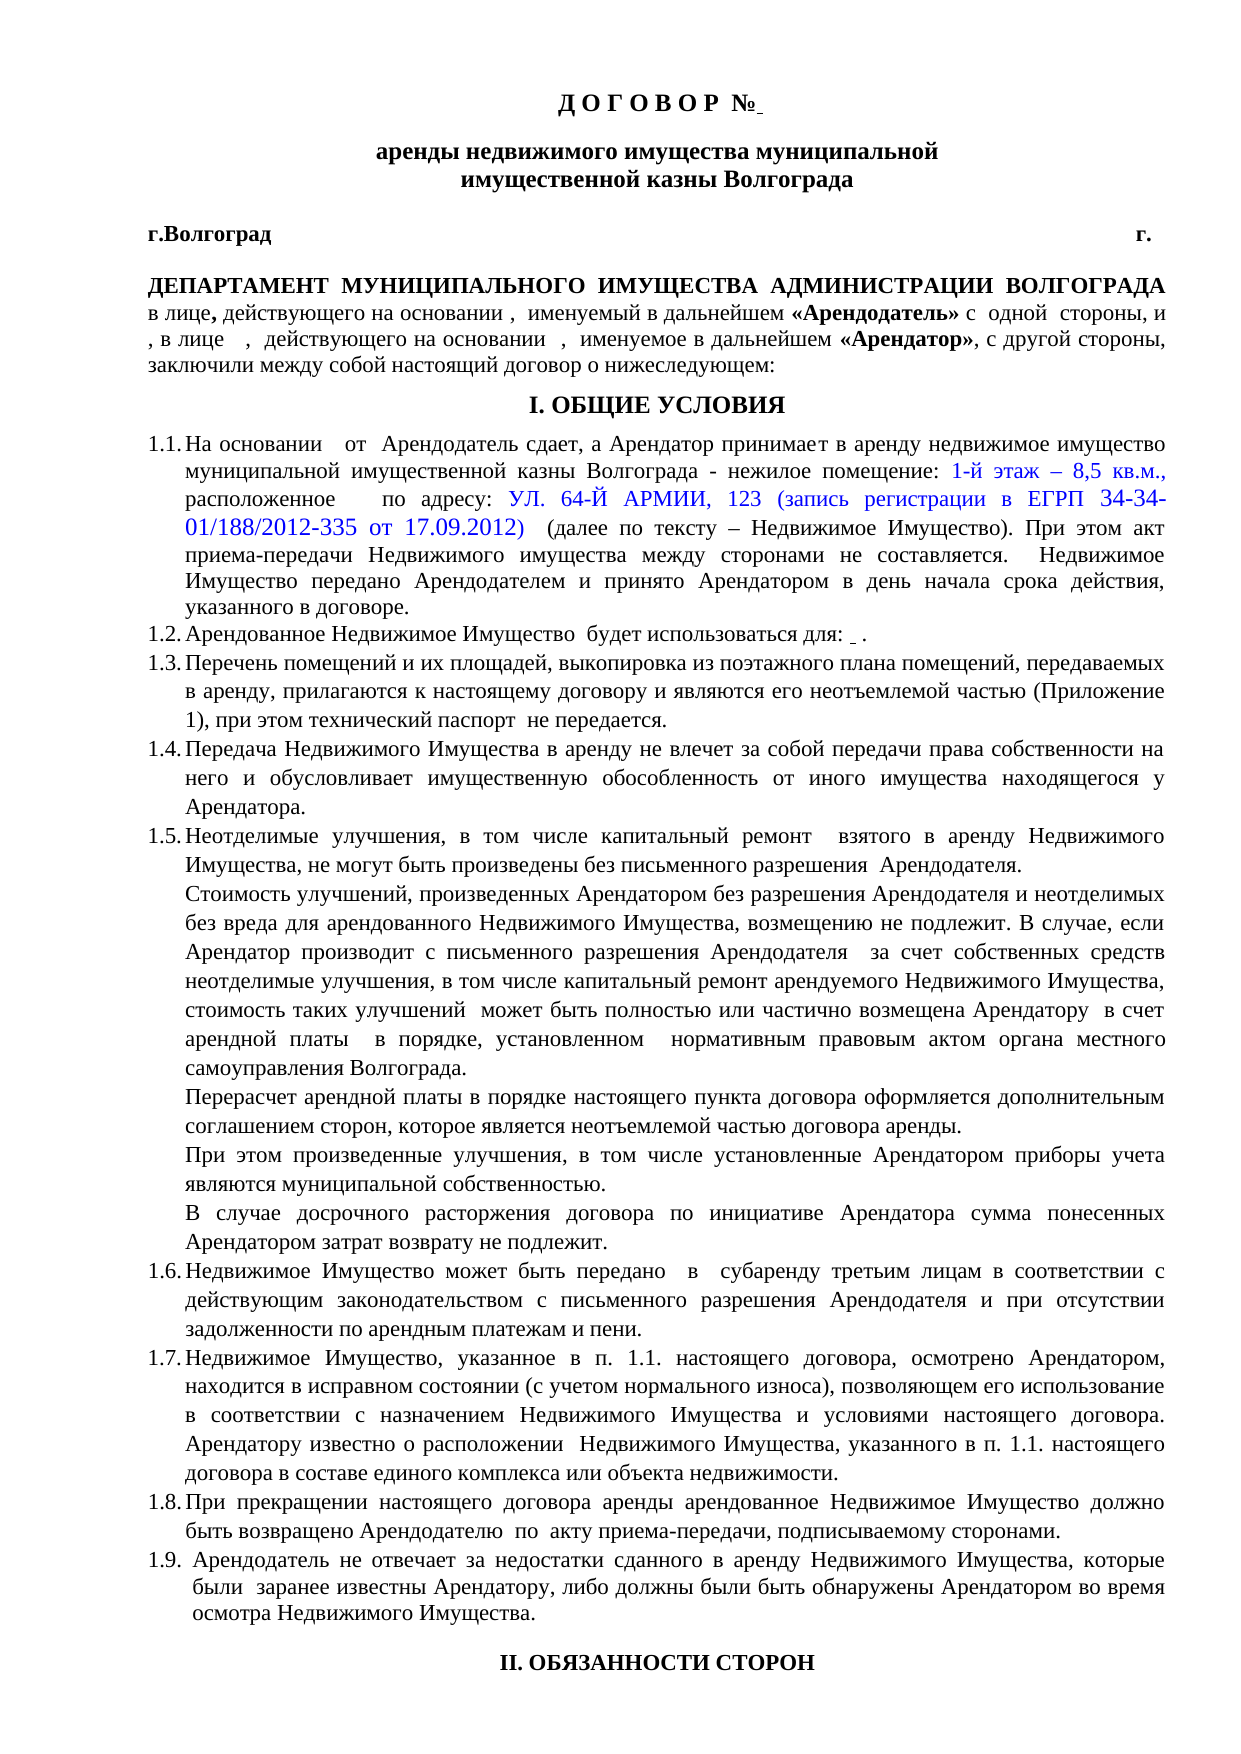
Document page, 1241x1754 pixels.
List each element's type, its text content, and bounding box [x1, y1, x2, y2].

list Недвижимое Имущество может быть передано в субаренду третьим лицам в соответствии с действующим законодательством с письменного разрешения Арендодателя и при отсутствии задолженности по арендным платежам и пени. [148, 1257, 1166, 1341]
list Арендованное Недвижимое Имущество будет использоваться для: . [147, 620, 1166, 646]
list На основании от Арендодатель сдает, а Арендатор принимает в аренду недвижимое имущество муниципальной имущественной казны Волгограда - нежилое помещение: 1-й этаж – 8,5 кв.м., расположенное по адресу: УЛ. 64-Й АРМИИ, 123 (запись регистрации в ЕГРП 34-34-01/188/2012-335 от 17.09.2012) (далее по тексту – Недвижимое Имущество). При этом акт приема-передачи Недвижимого имущества между сторонами не составляется. Недвижимое Имущество передано Арендодателем и принято Арендатором в день начала срока действия, указанного в договоре. [148, 430, 1166, 620]
list При прекращении настоящего договора аренды арендованное Недвижимое Имущество должно быть возвращено Арендодателю по акту приема-передачи, подписываемому сторонами. [148, 1488, 1166, 1544]
text I. ОБЩИЕ УСЛОВИЯ [148, 390, 1166, 418]
text II. ОБЯЗАННОСТИ СТОРОН [148, 1649, 1166, 1675]
list Передача Недвижимого Имущества в аренду не влечет за собой передачи права собственности на него и обусловливает имущественную обособленность от иного имущества находящегося у Арендатора. [147, 736, 1166, 820]
list Неотделимые улучшения, в том числе капитальный ремонт взятого в аренду Недвижимого Имущества, не могут быть произведены без письменного разрешения Арендодателя. [147, 822, 1166, 878]
list Недвижимое Имущество, указанное в п. 1.1. настоящего договора, осмотрено Арендатором, находится в исправном состоянии (с учетом нормального износа), позволяющем его использование в соответствии с назначением Недвижимого Имущества и условиями настоящего договора. Арендатору известно о расположении Недвижимого Имущества, указанного в п. 1.1. настоящего договора в составе единого комплекса или объекта недвижимости. [147, 1344, 1166, 1486]
list Перечень помещений и их площадей, выкопировка из поэтажного плана помещений, передаваемых в аренду, прилагаются к настоящему договору и являются его неотъемлемой частью (Приложение 1), при этом технический паспорт не передается. [147, 649, 1166, 733]
text Д О Г О В О Р № [148, 88, 1166, 117]
text 1.9. Арендодатель не отвечает за недостатки сданного в аренду Недвижимого Имущества, которые были заранее известны Арендатору, либо должны были быть обнаружены Арендатором во время осмотра Недвижимого Имущества. [148, 1546, 1166, 1625]
text Перерасчет арендной платы в порядке настоящего пункта договора оформляется дополнительным соглашением сторон, которое является неотъемлемой частью договора аренды. [185, 1083, 1166, 1138]
text При этом произведенные улучшения, в том числе установленные Арендатором приборы учета являются муниципальной собственностью. [185, 1141, 1166, 1196]
text ДЕПАРТАМЕНТ МУНИЦИПАЛЬНОГО ИМУЩЕСТВА АДМИНИСТРАЦИИ ВОЛГОГРАДА в лице, действующего на основании , именуемый в дальнейшем «Арендодатель» с одной стороны, и , в лице , действующего на основании , именуемое в дальнейшем «Арендатор», с другой стороны, заключили между собой настоящий договор о нижеследующем: [148, 272, 1166, 378]
text аренды недвижимого имущества муниципальной [148, 136, 1166, 164]
text г.Волгоград г. [148, 219, 1166, 246]
text имущественной казны Волгограда [148, 164, 1166, 193]
text В случае досрочного расторжения договора по инициативе Арендатора сумма понесенных Арендатором затрат возврату не подлежит. [185, 1199, 1166, 1254]
text Стоимость улучшений, произведенных Арендатором без разрешения Арендодателя и неотделимых без вреда для арендованного Недвижимого Имущества, возмещению не подлежит. В случае, если Арендатор производит с письменного разрешения Арендодателя за счет собственных средств неотделимые улучшения, в том числе капитальный ремонт арендуемого Недвижимого Имущества, стоимость таких улучшений может быть полностью или частично возмещена Арендатору в счет арендной платы в порядке, установленном нормативным правовым актом органа местного самоуправления Волгограда. [185, 880, 1166, 1080]
